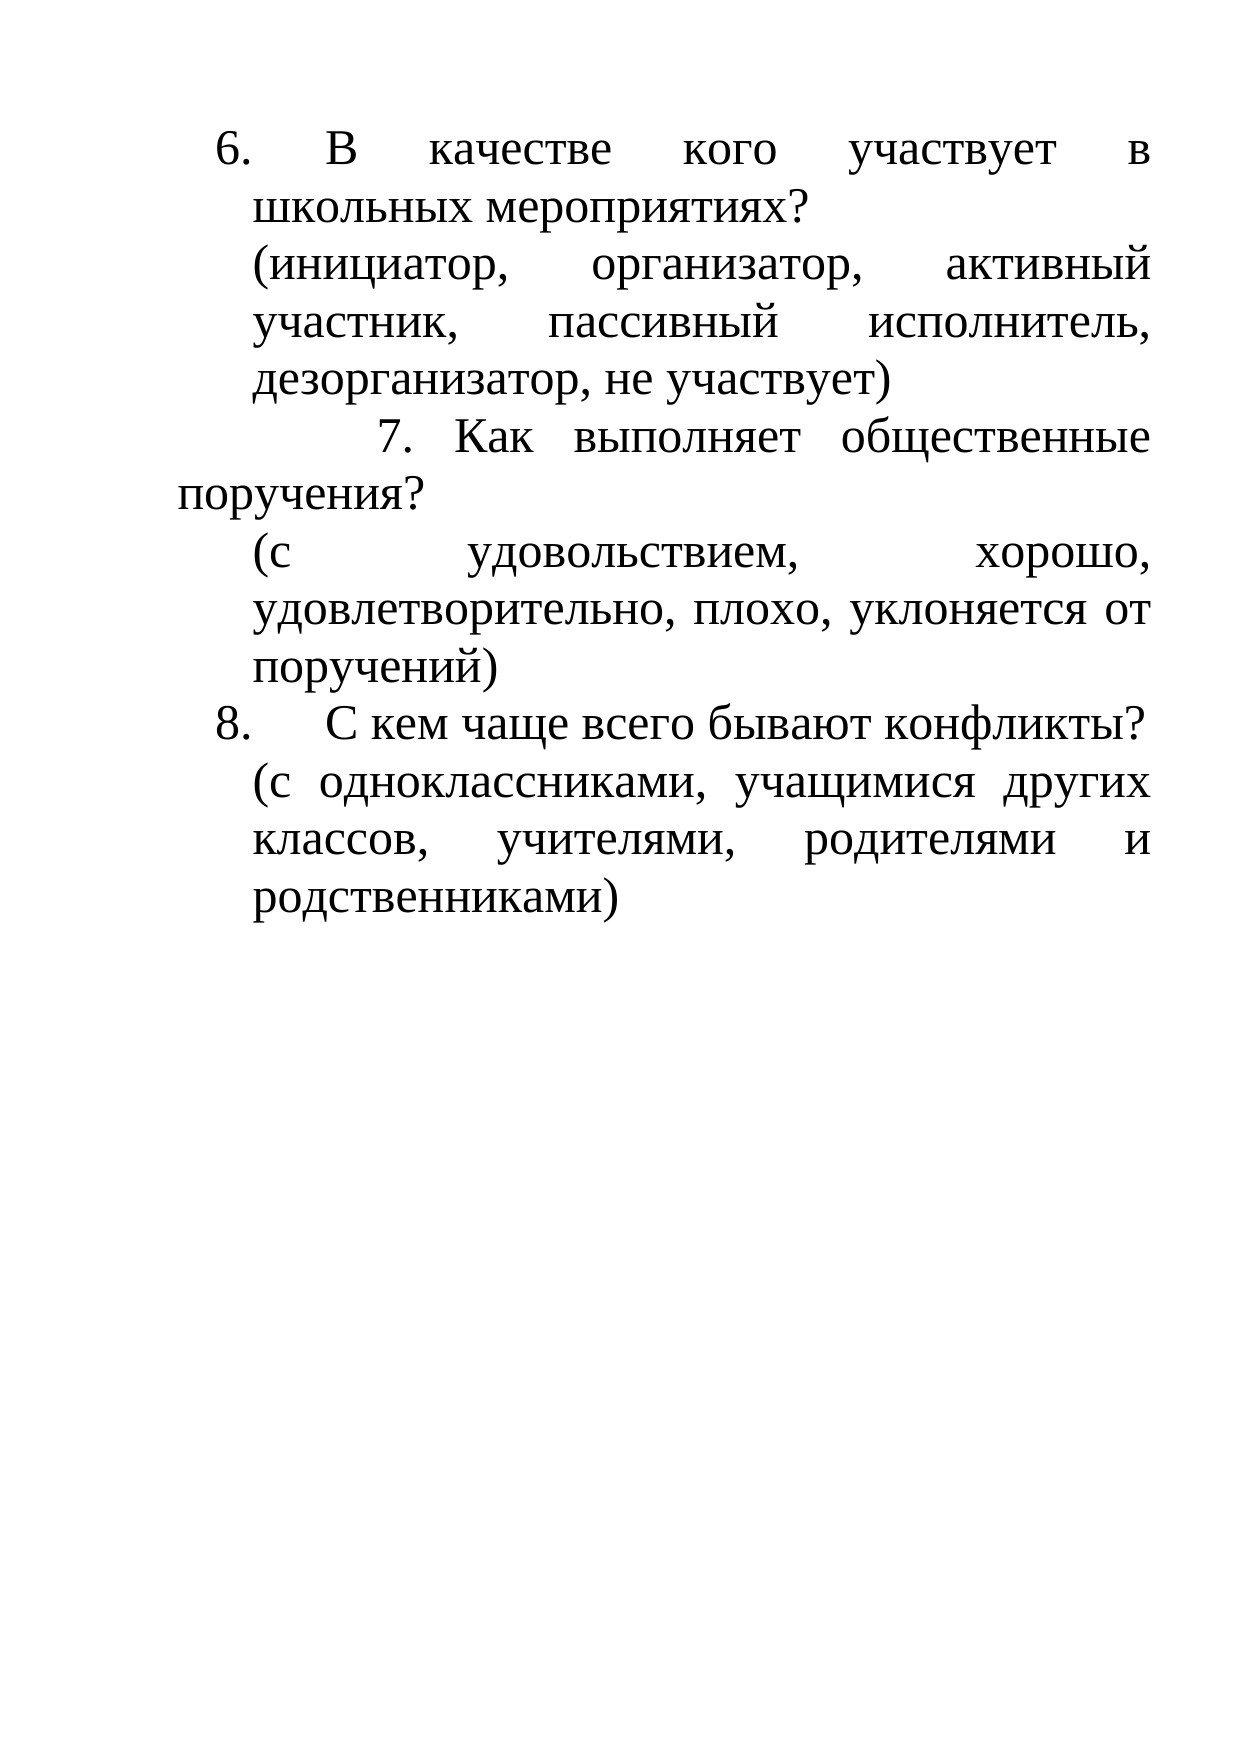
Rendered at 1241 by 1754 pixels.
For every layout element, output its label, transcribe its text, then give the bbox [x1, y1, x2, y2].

text (инициатор, организатор, активный участник, пассивный исполнитель, дезорганизатор, не участвует) [252, 233, 1152, 406]
list С кем чаще всего бывают конфликты? [215, 693, 1152, 751]
text (с удовольствием, хорошо, удовлетворительно, плохо, уклоняется от поручений) [252, 521, 1152, 693]
list В качестве кого участвует в школьных мероприятиях? [215, 118, 1152, 233]
text 7. Как выполняет общественные поручения? [177, 406, 1152, 521]
text (с одноклассниками, учащимися других классов, учителями, родителями и родственниками) [252, 751, 1152, 923]
